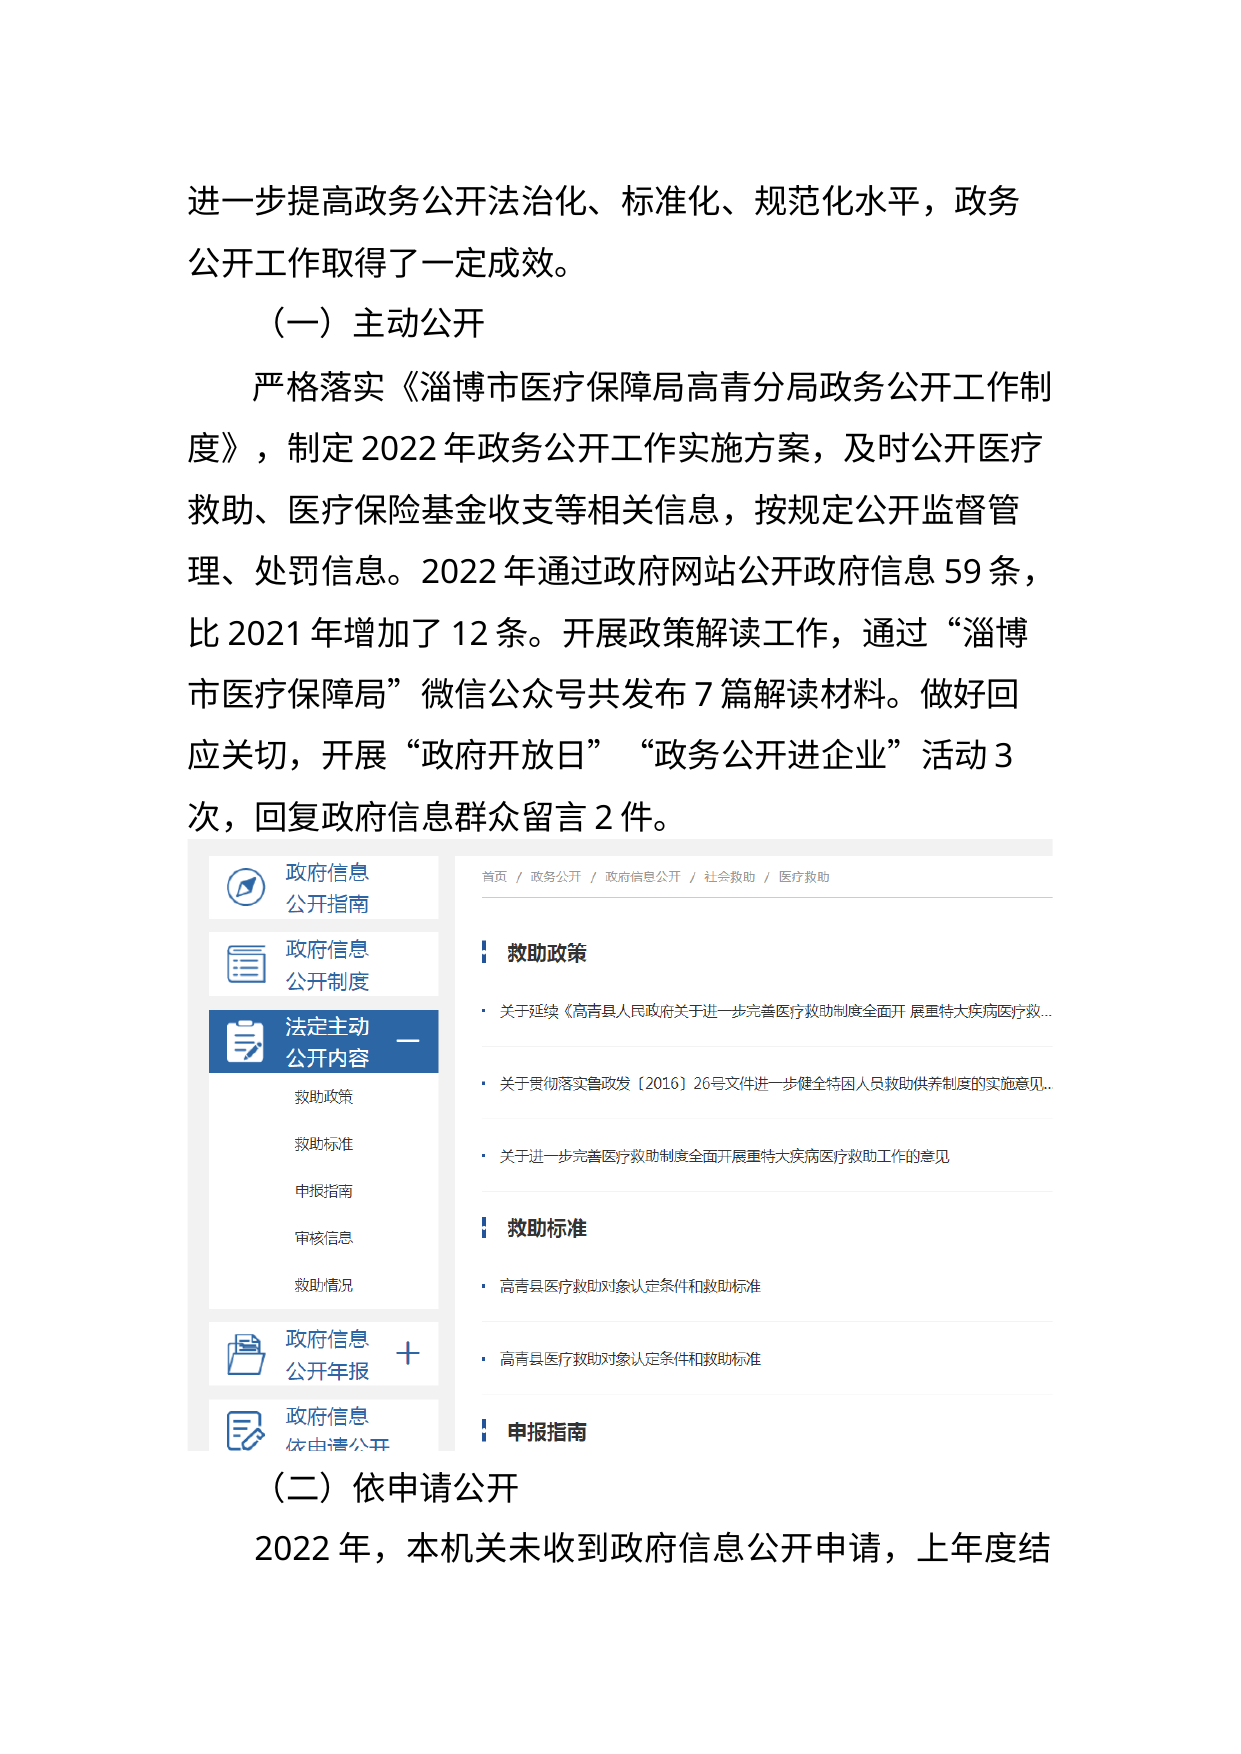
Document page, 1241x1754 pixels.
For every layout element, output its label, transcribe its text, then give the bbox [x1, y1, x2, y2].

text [187, 162, 1053, 285]
text （二）依申请公开 [187, 1451, 1053, 1513]
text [187, 1513, 1053, 1572]
text （一）主动公开 [187, 285, 1053, 347]
picture [187, 839, 1053, 1451]
text 严格落实《淄博市医疗保障局高青分局政务公开工作制度》，制定2022年政务公开工作实施方案，及时公开医疗救助、医疗保险基金收支等相关信息，按规定公开监督管理、处罚信息。2022年通过政府网站公开政府信息59条，比2021年增加了12条。开展政策解读工作，通过“淄博市医疗保障局”微信公众号共发布7篇解读材料。做好回应关切，开展“政府开放日”“政务公开进企业”活动3次，回复政府信息群众留言2件。 [187, 347, 1053, 839]
